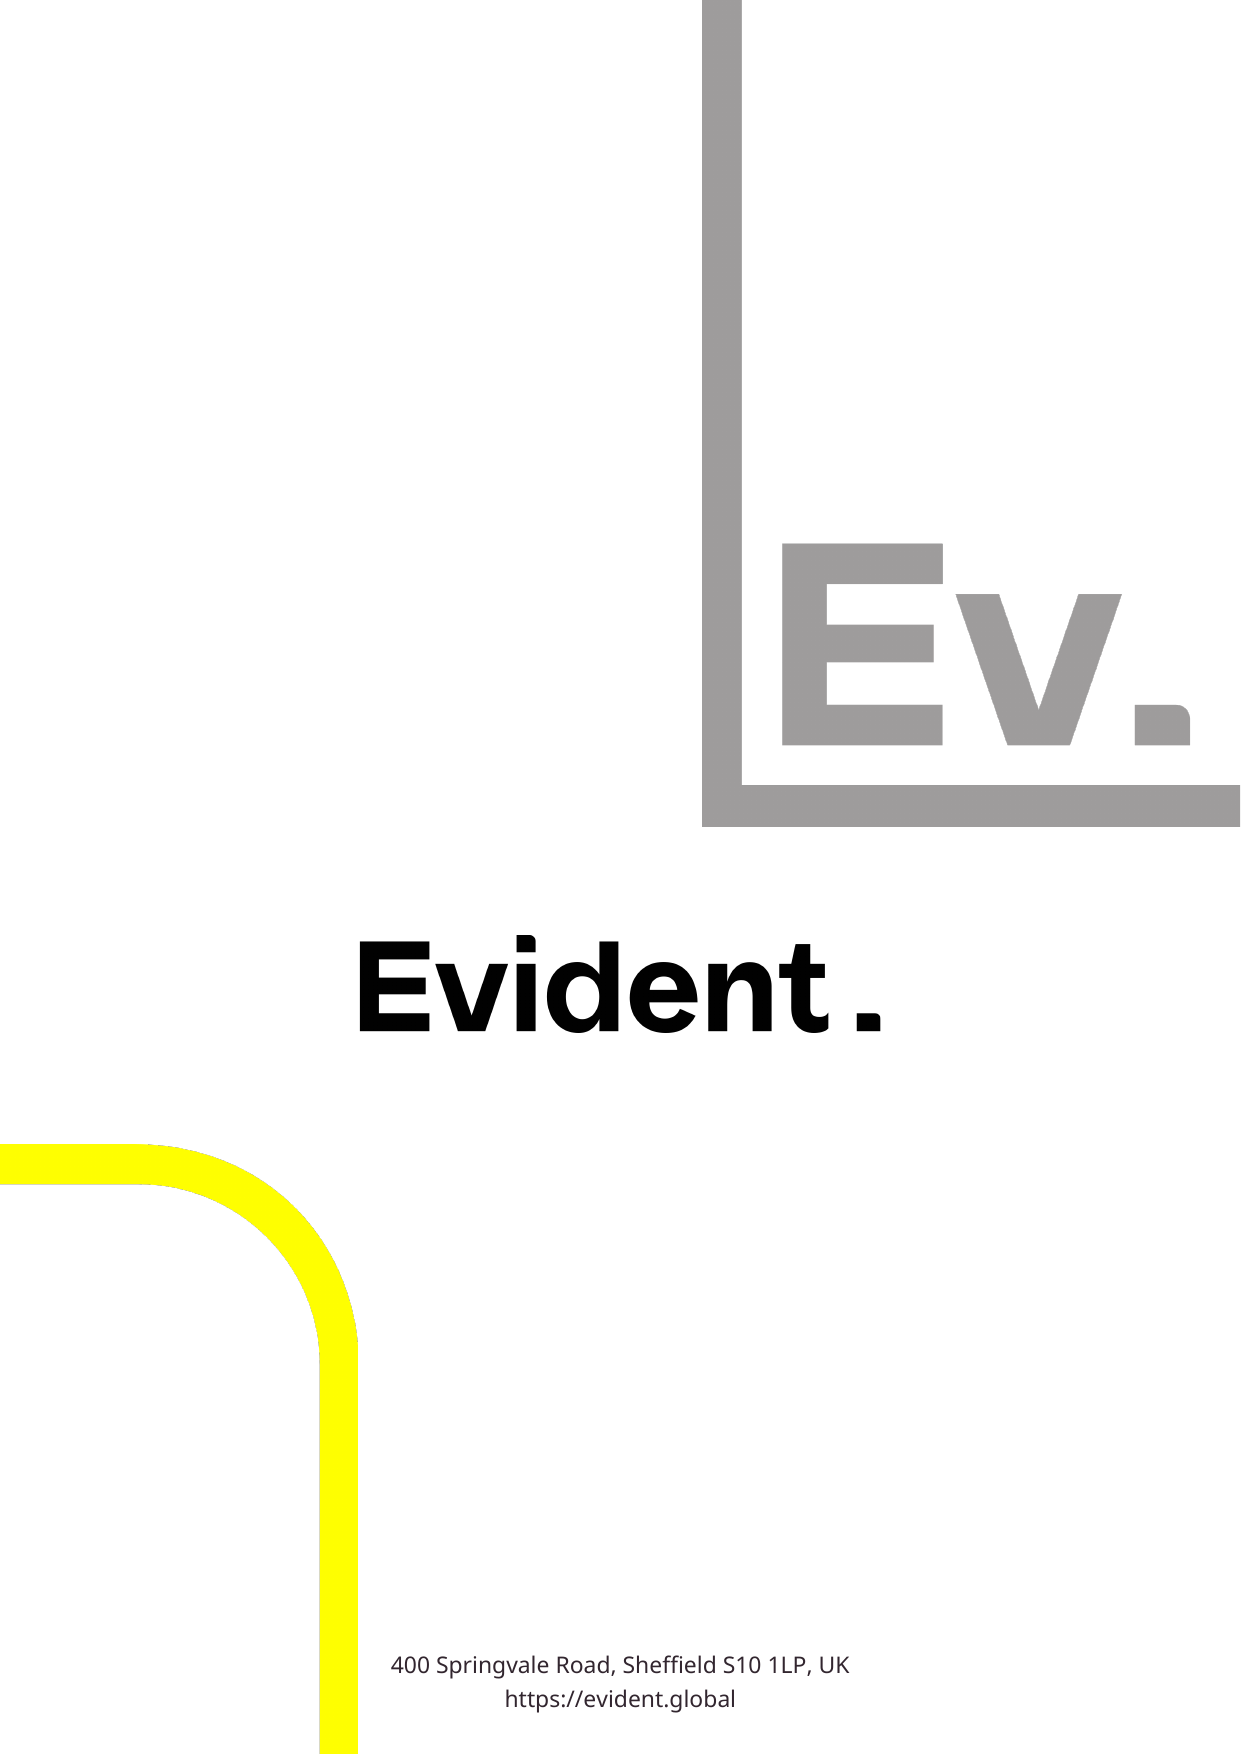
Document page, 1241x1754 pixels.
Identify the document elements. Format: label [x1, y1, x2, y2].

picture [359, 935, 881, 1033]
picture [702, 0, 1241, 827]
picture [0, 1144, 358, 1754]
